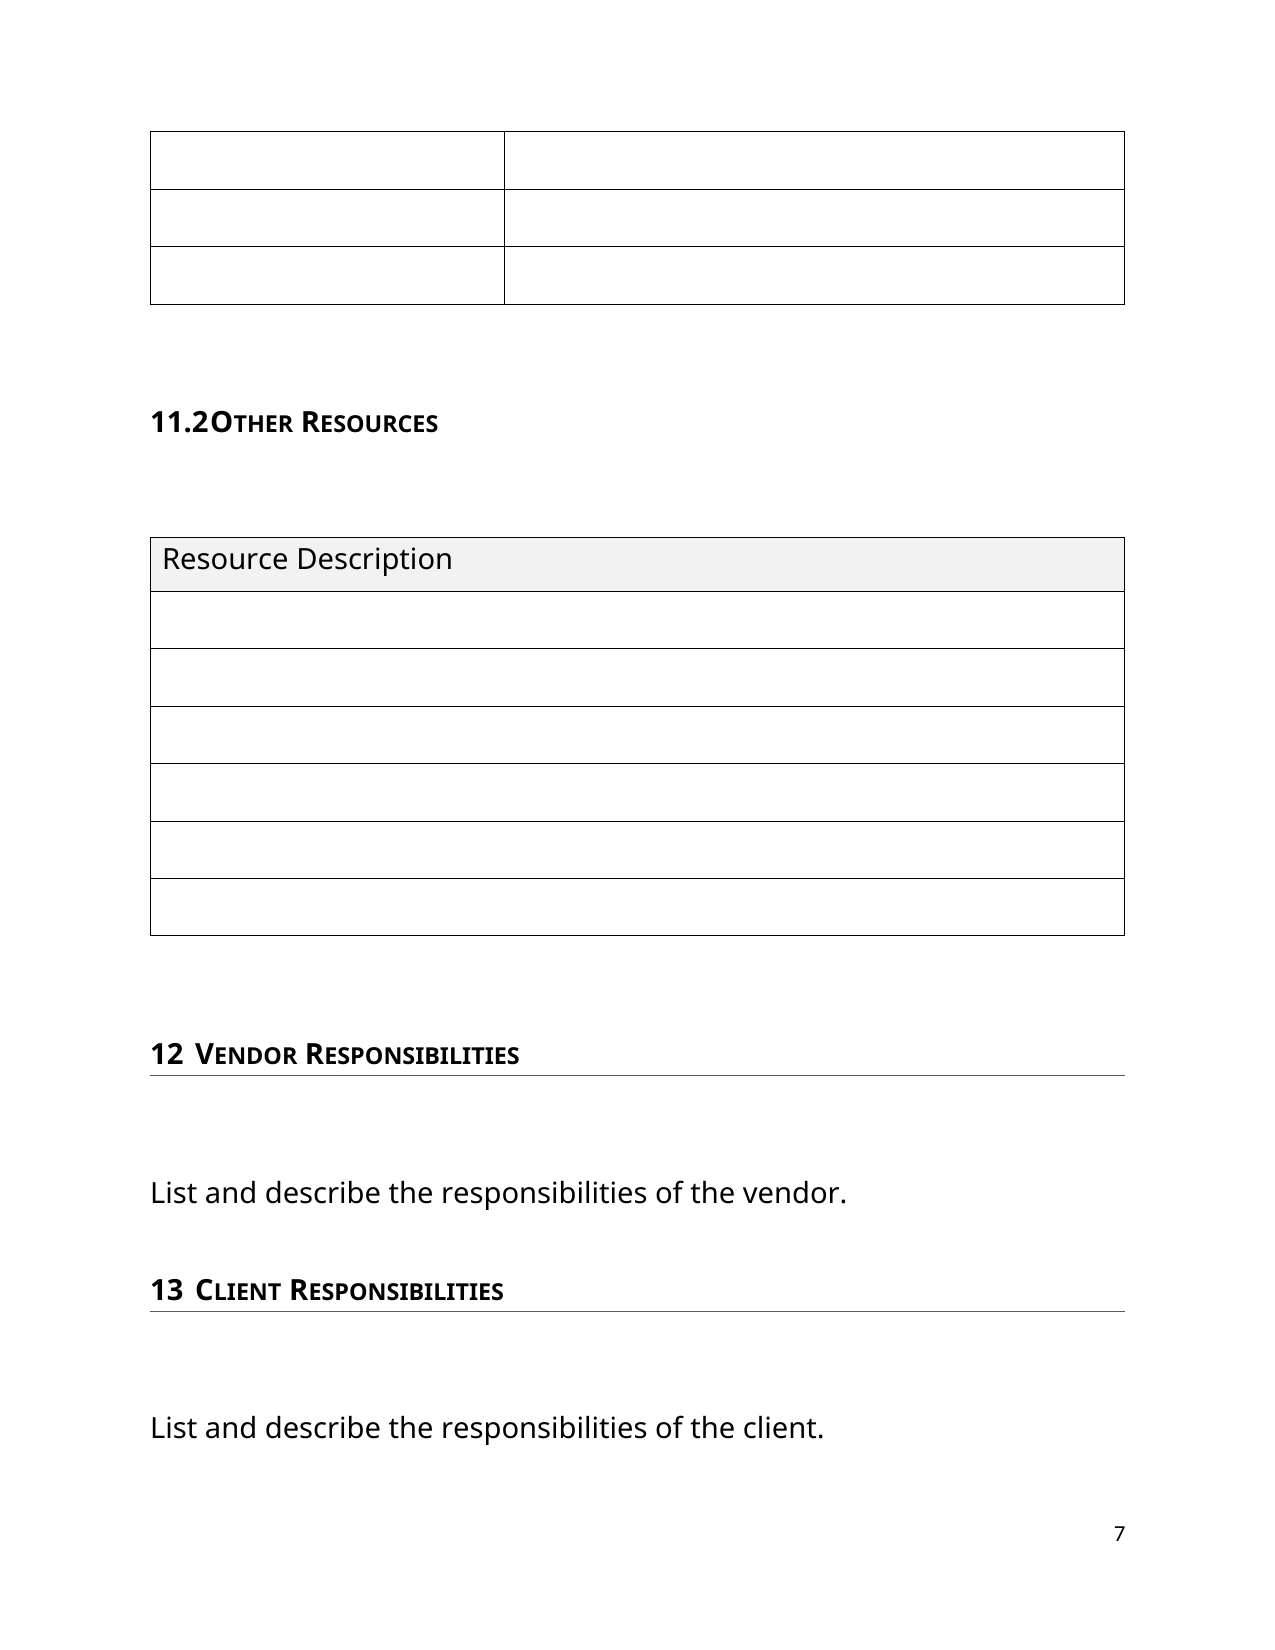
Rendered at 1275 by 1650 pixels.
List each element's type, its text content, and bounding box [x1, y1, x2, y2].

table_cell [151, 764, 1124, 821]
table_cell [151, 822, 1124, 878]
table_cell [151, 247, 504, 303]
table_cell [505, 132, 1124, 189]
subtitle Client Responsibilities [150, 1269, 1125, 1311]
table_cell [151, 592, 1124, 648]
table_header Resource Description [151, 538, 1124, 591]
text List and describe the responsibilities of the vendor. [150, 1113, 1125, 1212]
table_cell [151, 132, 504, 189]
subtitle Vendor Responsibilities [150, 1033, 1125, 1075]
table_cell [151, 879, 1124, 935]
table_cell [151, 190, 504, 246]
subtitle Other Resources [150, 401, 1125, 441]
table_cell [505, 247, 1124, 303]
table_cell [151, 707, 1124, 763]
table_cell [505, 190, 1124, 246]
text List and describe the responsibilities of the client. [150, 1348, 1125, 1489]
table_cell [151, 649, 1124, 706]
